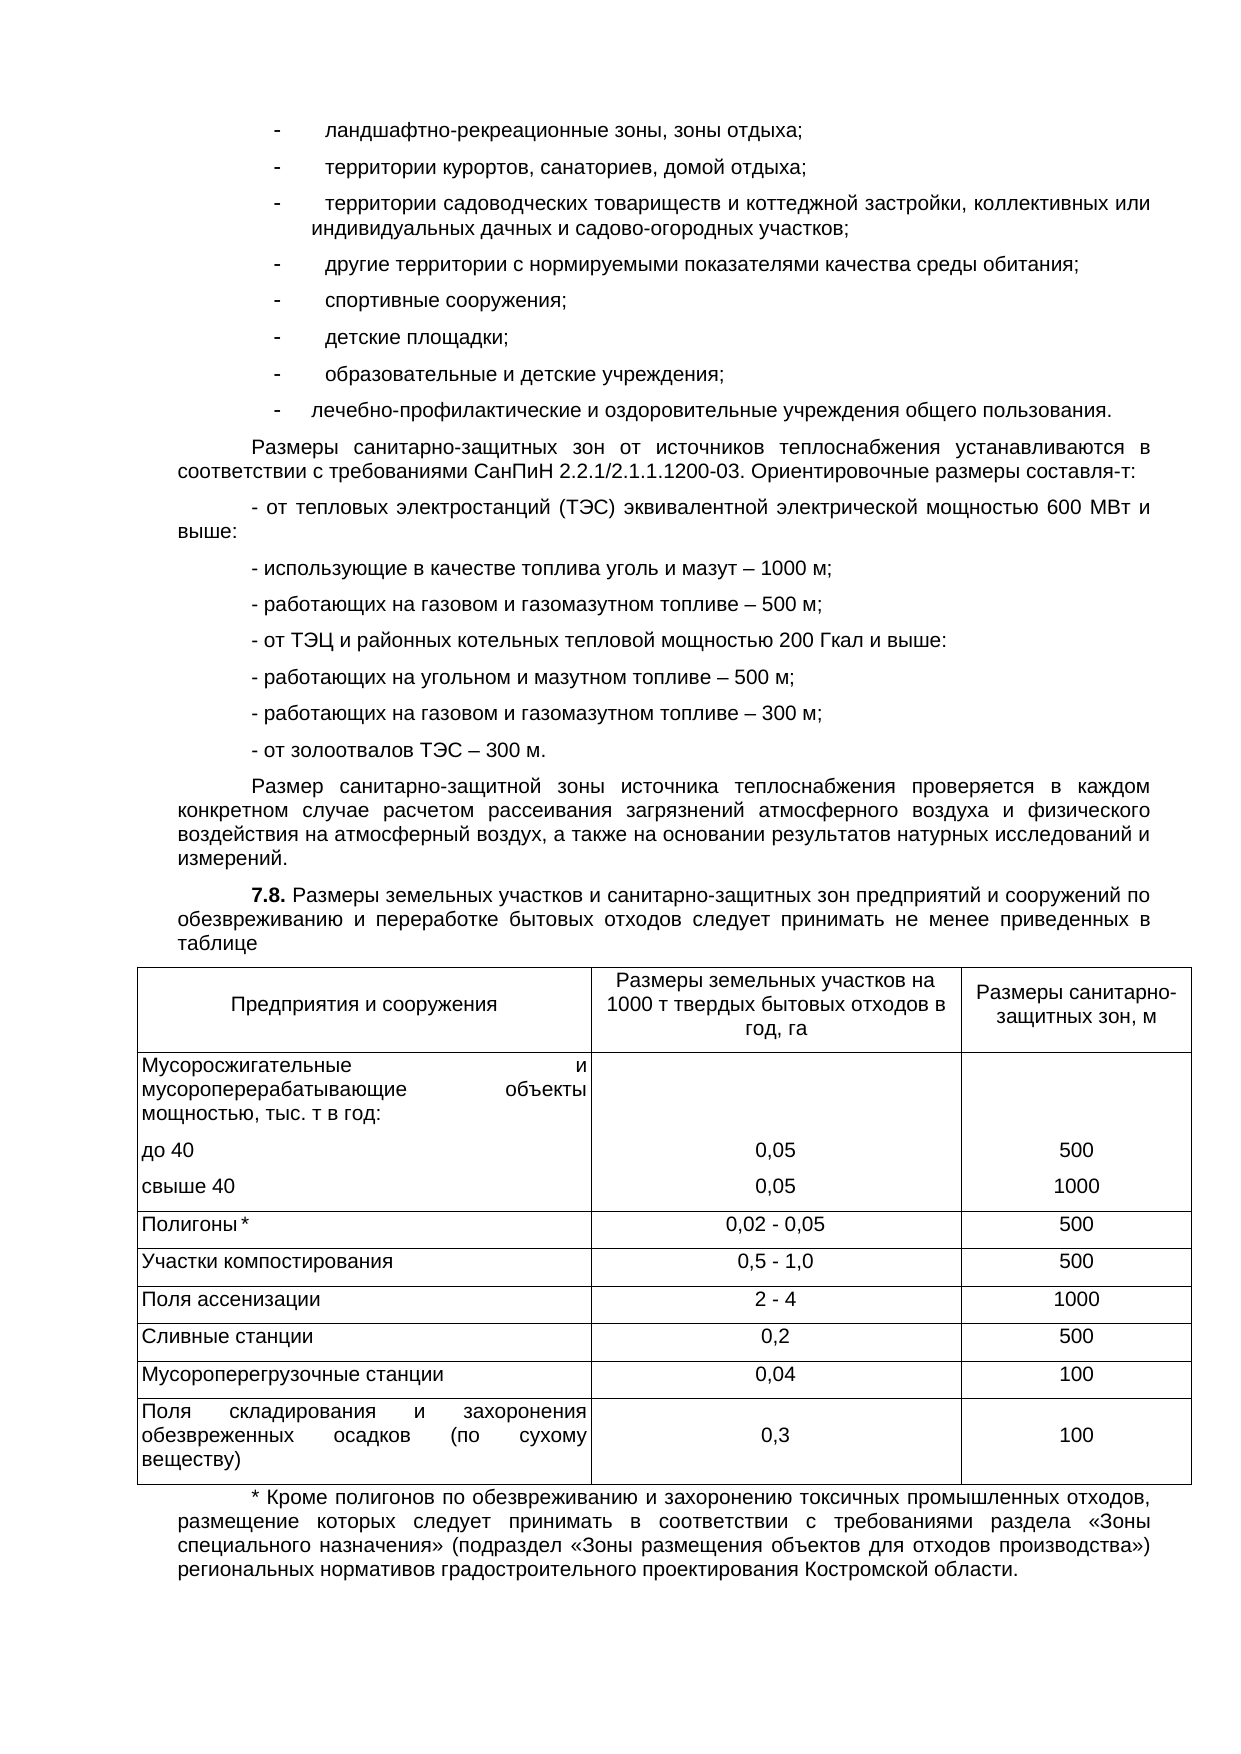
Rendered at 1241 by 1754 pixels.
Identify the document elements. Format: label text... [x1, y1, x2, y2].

table_cell 0,05 [592, 1174, 961, 1211]
table_cell Мусороперегрузочные станции [138, 1362, 591, 1398]
table_cell 0,04 [592, 1362, 961, 1398]
table_cell Поля ассенизации [138, 1287, 591, 1323]
table_cell 1000 [962, 1287, 1191, 1323]
list территории садоводческих товариществ и коттеджной застройки, коллективных или индивидуальных дачных и садово-огородных участков; [274, 191, 1152, 239]
table_cell 500 [962, 1324, 1191, 1361]
table_cell 500 [962, 1138, 1191, 1174]
text - от ТЭЦ и районных котельных тепловой мощностью 200 Гкал и выше: [177, 628, 1152, 652]
table_cell 2 - 4 [592, 1287, 961, 1323]
table_header Предприятия и сооружения [138, 968, 591, 1052]
table_cell 500 [962, 1212, 1191, 1248]
text * Кроме полигонов по обезвреживанию и захоронению токсичных промышленных отходов, размещение которых следует принимать в соответствии с требованиями раздела «Зоны специального назначения» (подраздел «Зоны размещения объектов для отходов производства») региональных нормативов градостроительного проектирования Костромской области. [177, 1485, 1152, 1580]
table_cell Сливные станции [138, 1324, 591, 1361]
table_cell 500 [962, 1249, 1191, 1286]
list ландшафтно-рекреационные зоны, зоны отдыха; [274, 118, 1152, 142]
table_cell Поля складирования и захоронения обезвреженных осадков (по сухому веществу) [138, 1399, 591, 1483]
text - работающих на угольном и мазутном топливе – ; [177, 665, 1152, 689]
text 7.8. Размеры земельных участков и санитарно-защитных зон предприятий и сооружений по обезвреживанию и переработке бытовых отходов следует принимать не менее приведенных в таблице [177, 882, 1152, 954]
table_cell свыше 40 [138, 1174, 591, 1211]
table_cell [592, 1053, 961, 1138]
table_cell 100 [962, 1399, 1191, 1483]
table_cell Полигоны * [138, 1212, 591, 1248]
table_cell [962, 1053, 1191, 1138]
table_cell до 40 [138, 1138, 591, 1174]
table_header Размеры земельных участков на 1000 т твердых бытовых отходов в год, га [592, 968, 961, 1052]
text - работающих на газовом и газомазутном топливе – ; [177, 592, 1152, 616]
text Размер санитарно-защитной зоны источника теплоснабжения проверяется в каждом конкретном случае расчетом рассеивания загрязнений атмосферного воздуха и физического воздействия на атмосферный воздух, а также на основании результатов натурных исследований и измерений. [177, 774, 1152, 870]
table_cell 100 [962, 1362, 1191, 1398]
list спортивные сооружения; [274, 288, 1152, 312]
list другие территории с нормируемыми показателями качества среды обитания; [274, 252, 1152, 276]
table_cell Мусоросжигательные и мусороперерабатывающие объекты мощностью, тыс. т в год: [138, 1053, 591, 1138]
text Размеры санитарно-защитных зон от источников теплоснабжения устанавливаются в соответствии с требованиями СанПиН 2.2.1/2.1.1.1200-03. Ориентировочные размеры составля-т: [177, 434, 1152, 482]
table_cell Участки компостирования [138, 1249, 591, 1286]
text - работающих на газовом и газомазутном топливе – ; [177, 701, 1152, 725]
text - использующие в качестве топлива уголь и мазут – ; [177, 555, 1152, 579]
table_cell 0,3 [592, 1399, 961, 1483]
list образовательные и детские учреждения; [274, 361, 1152, 386]
table_cell 0,2 [592, 1324, 961, 1361]
table_cell 0,02 - 0,05 [592, 1212, 961, 1248]
table_header Размеры санитарно-защитных зон, м [962, 968, 1191, 1052]
list детские площадки; [274, 325, 1152, 349]
table_cell 0,05 [592, 1138, 961, 1174]
text - от золоотвалов ТЭС – . [177, 738, 1152, 762]
list лечебно-профилактические и оздоровительные учреждения общего пользования. [274, 398, 1152, 422]
table_cell 0,5 - 1,0 [592, 1249, 961, 1286]
table_cell 1000 [962, 1174, 1191, 1211]
list территории курортов, санаториев, домой отдыха; [274, 155, 1152, 179]
text - от тепловых электростанций (ТЭС) эквивалентной электрической мощностью 600 МВт и выше: [177, 495, 1152, 543]
